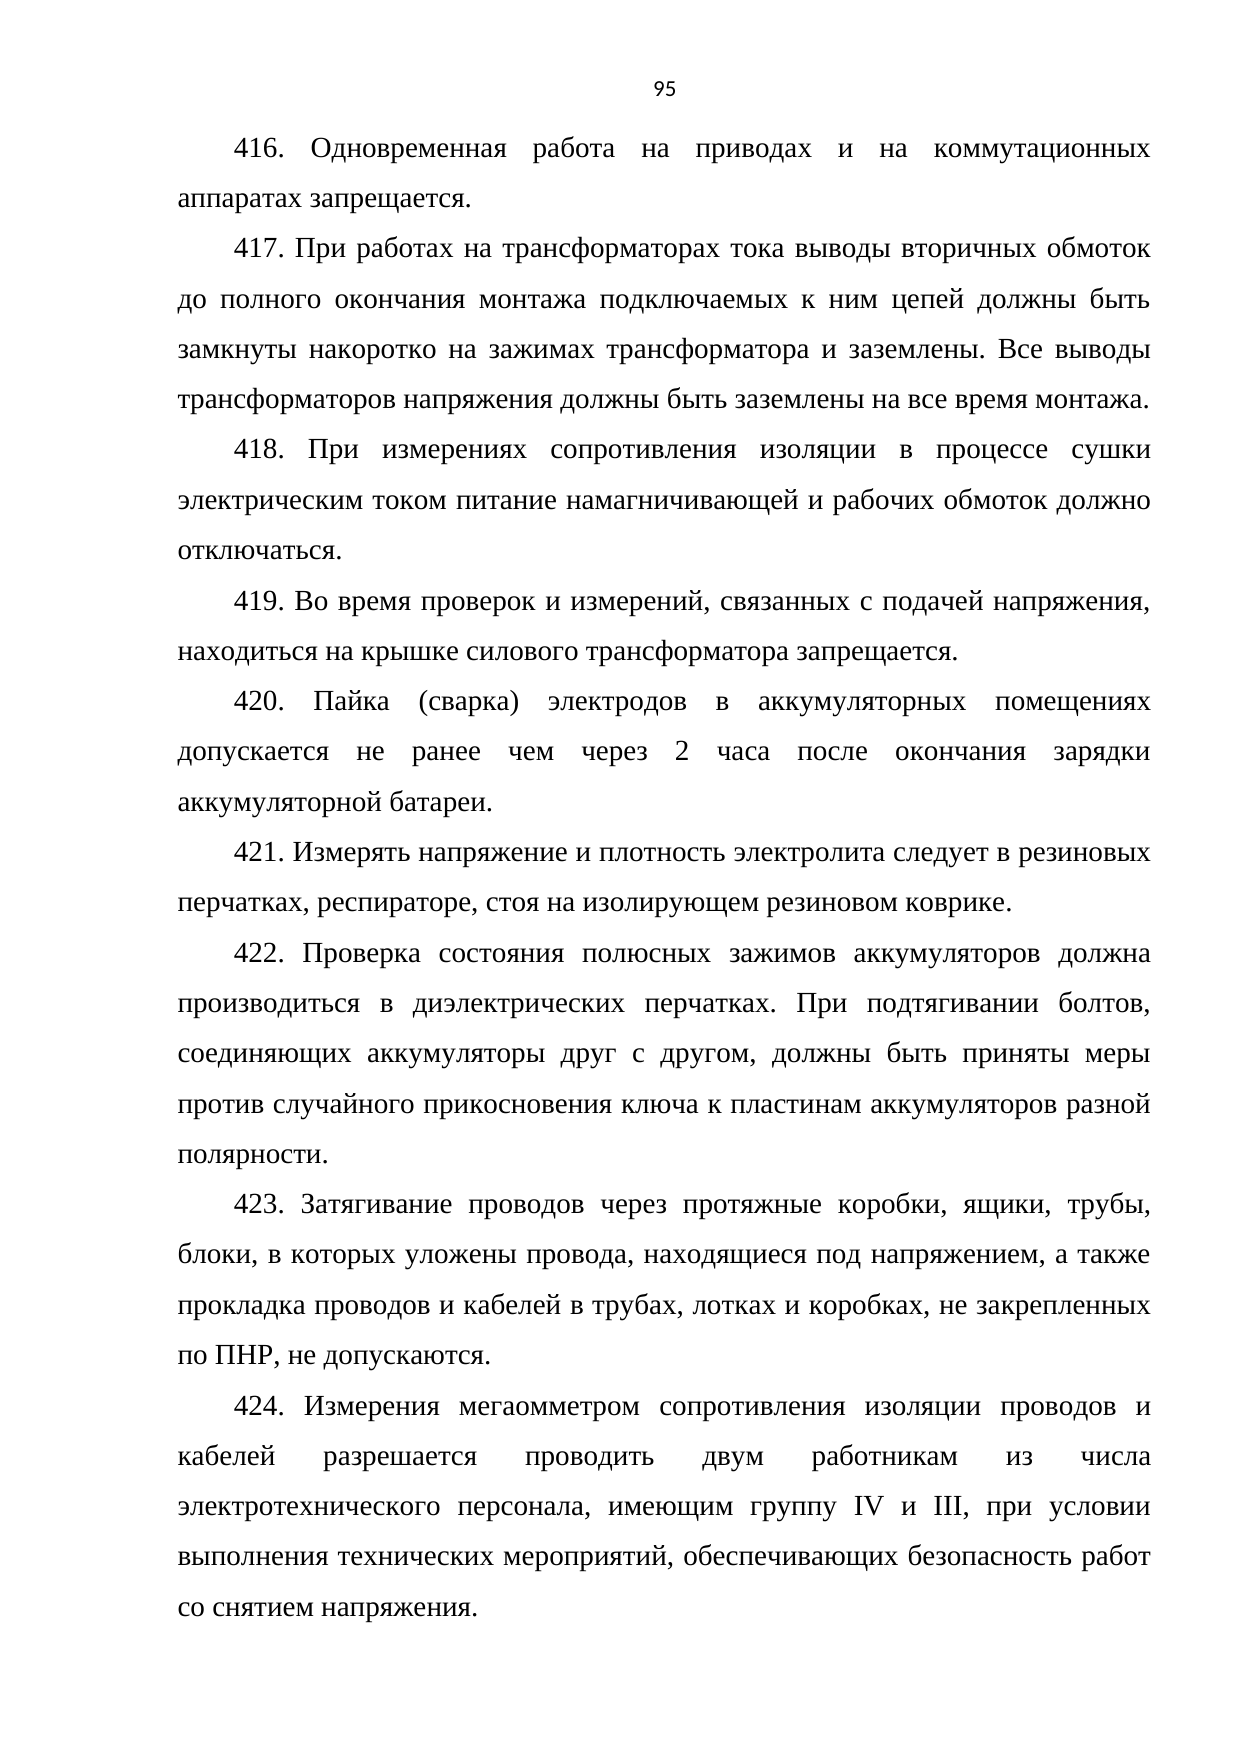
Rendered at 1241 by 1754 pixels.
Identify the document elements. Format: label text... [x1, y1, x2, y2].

text 422. Проверка состояния полюсных зажимов аккумуляторов должна производиться в диэлектрических перчатках. При подтягивании болтов, соединяющих аккумуляторы друг с другом, должны быть приняты меры против случайного прикосновения ключа к пластинам аккумуляторов разной полярности. [177, 935, 1152, 1169]
text 416. Одновременная работа на приводах и на коммутационных аппаратах запрещается. [177, 130, 1152, 214]
text 419. Во время проверок и измерений, связанных с подачей напряжения, находиться на крышке силового трансформатора запрещается. [177, 583, 1152, 666]
text 420. Пайка (сварка) электродов в аккумуляторных помещениях допускается не ранее чем через 2 часа после окончания зарядки аккумуляторной батареи. [177, 683, 1152, 817]
text 421. Измерять напряжение и плотность электролита следует в резиновых перчатках, респираторе, стоя на изолирующем резиновом коврике. [177, 834, 1152, 918]
text 423. Затягивание проводов через протяжные коробки, ящики, трубы, блоки, в которых уложены провода, находящиеся под напряжением, а также прокладка проводов и кабелей в трубах, лотках и коробках, не закрепленных по ПНР, не допускаются. [177, 1186, 1152, 1371]
text 418. При измерениях сопротивления изоляции в процессе сушки электрическим током питание намагничивающей и рабочих обмоток должно отключаться. [177, 432, 1152, 566]
text 424. Измерения мегаомметром сопротивления изоляции проводов и кабелей разрешается проводить двум работникам из числа электротехнического персонала, имеющим группу IV и III, при условии выполнения технических мероприятий, обеспечивающих безопасность работ со снятием напряжения. [177, 1388, 1152, 1622]
text 417. При работах на трансформаторах тока выводы вторичных обмоток до полного окончания монтажа подключаемых к ним цепей должны быть замкнуты накоротко на зажимах трансформатора и заземлены. Все выводы трансформаторов напряжения должны быть заземлены на все время монтажа. [177, 230, 1152, 415]
